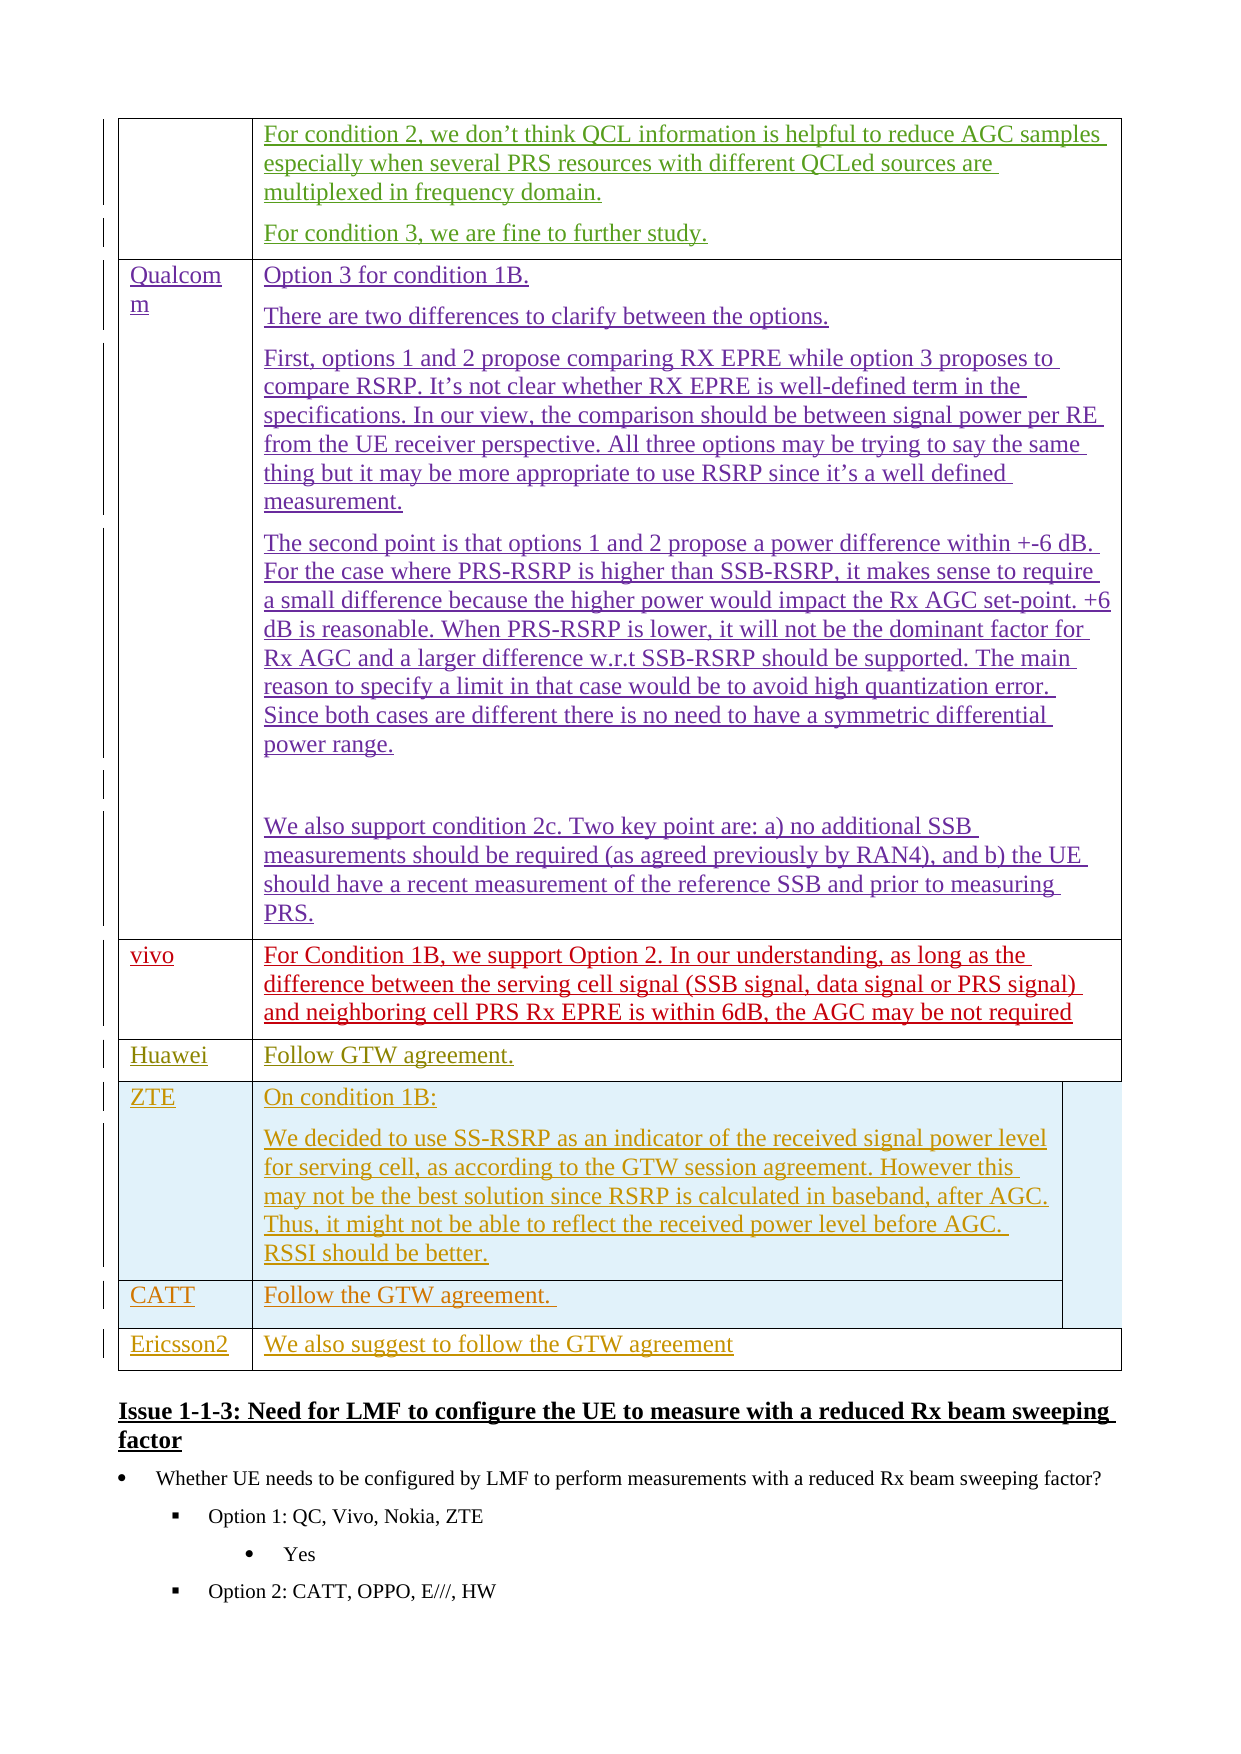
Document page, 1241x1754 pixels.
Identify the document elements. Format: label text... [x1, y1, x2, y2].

table_cell [119, 940, 252, 1039]
table_cell [253, 940, 1121, 1039]
table_cell [253, 1329, 1121, 1370]
text Issue 1-1-3: Need for LMF to configure the UE to measure with a reduced Rx beam sweeping factor [118, 1396, 1122, 1454]
list Yes [246, 1542, 1122, 1566]
table_cell [119, 119, 252, 259]
table_cell [119, 1040, 252, 1081]
table_cell [119, 260, 252, 939]
table_cell [119, 1329, 252, 1370]
table_cell [253, 260, 1121, 939]
table_cell [253, 119, 1121, 259]
list Option 1: QC, Vivo, Nokia, ZTE [171, 1504, 1122, 1528]
table_cell [253, 1040, 1121, 1081]
list Whether UE needs to be configured by LMF to perform measurements with a reduced Rx beam sweeping factor? [118, 1466, 1122, 1490]
list Option 2: CATT, OPPO, E///, HW [171, 1579, 1122, 1603]
